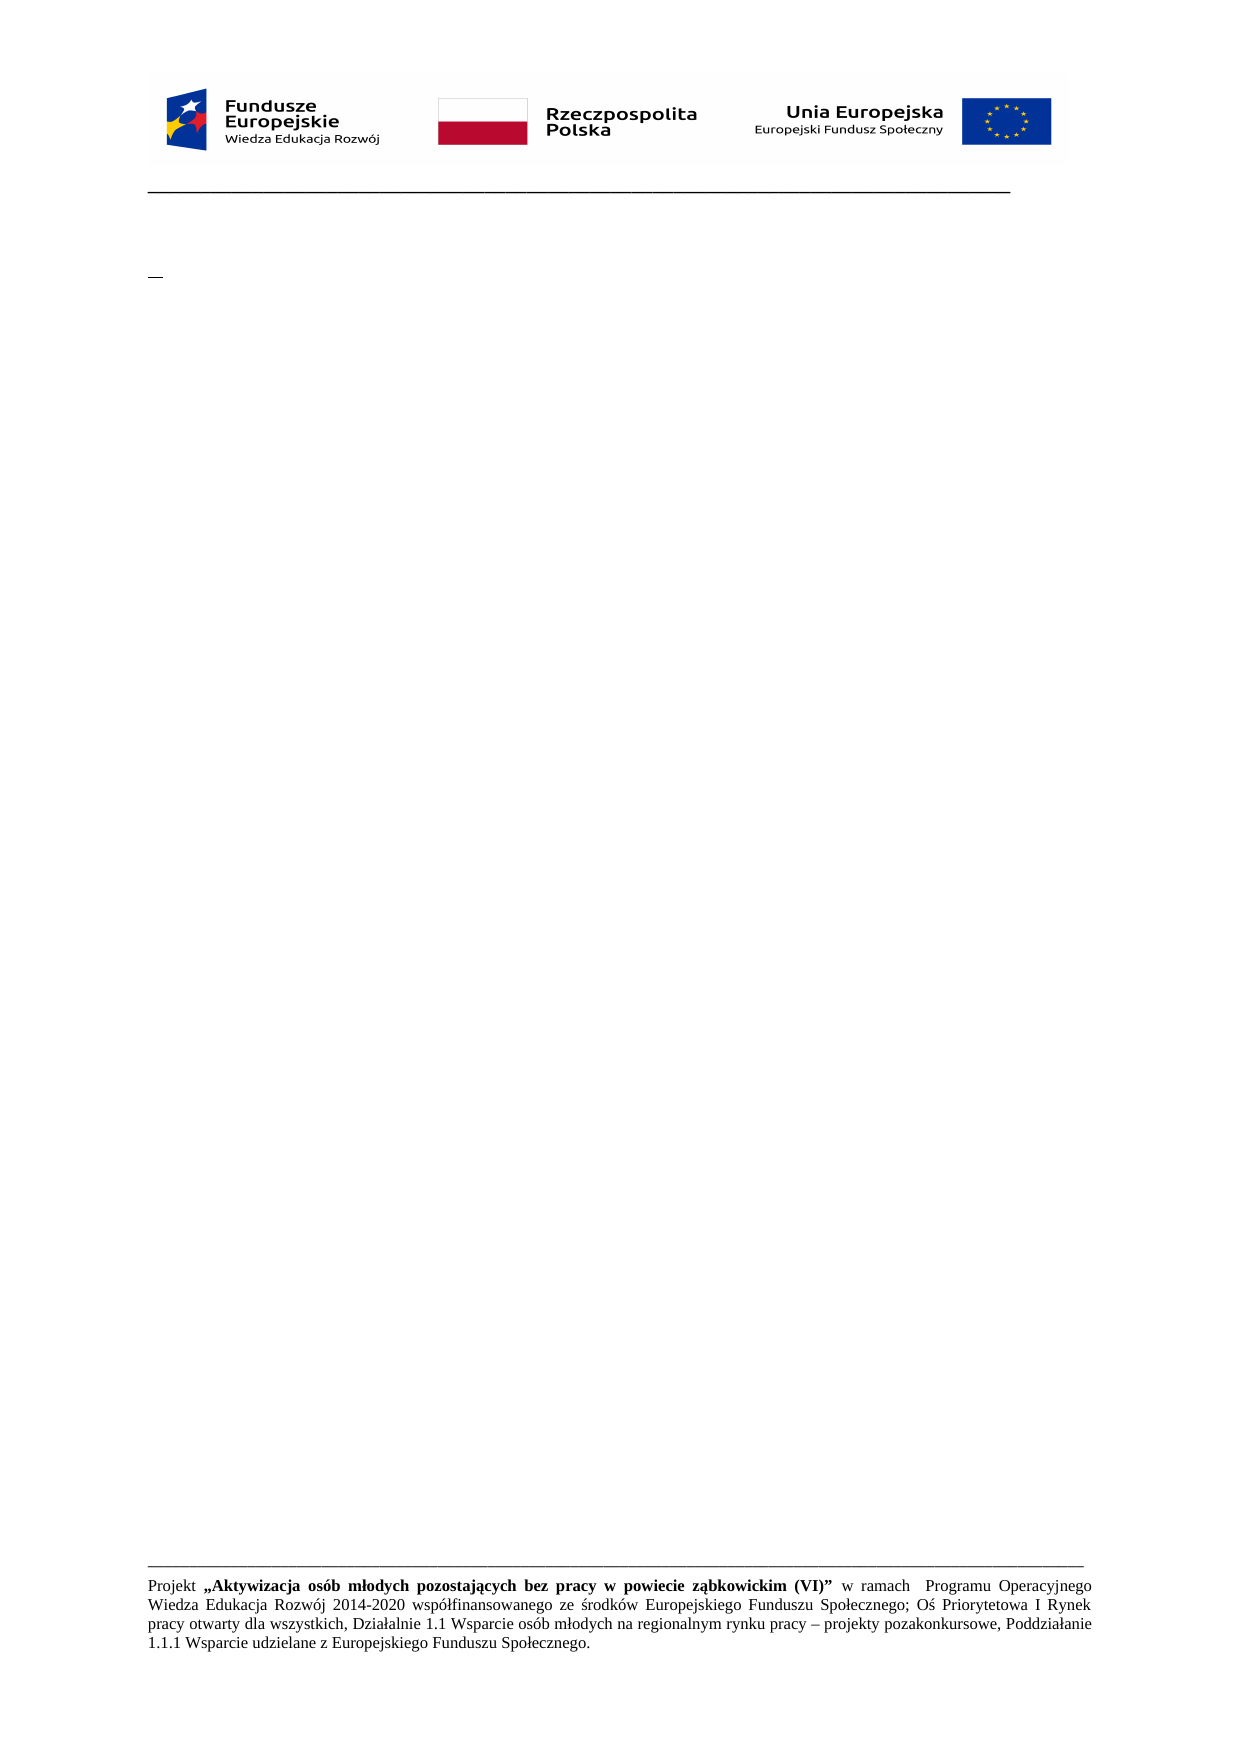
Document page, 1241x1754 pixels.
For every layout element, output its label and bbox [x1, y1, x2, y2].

picture [147, 73, 1071, 166]
